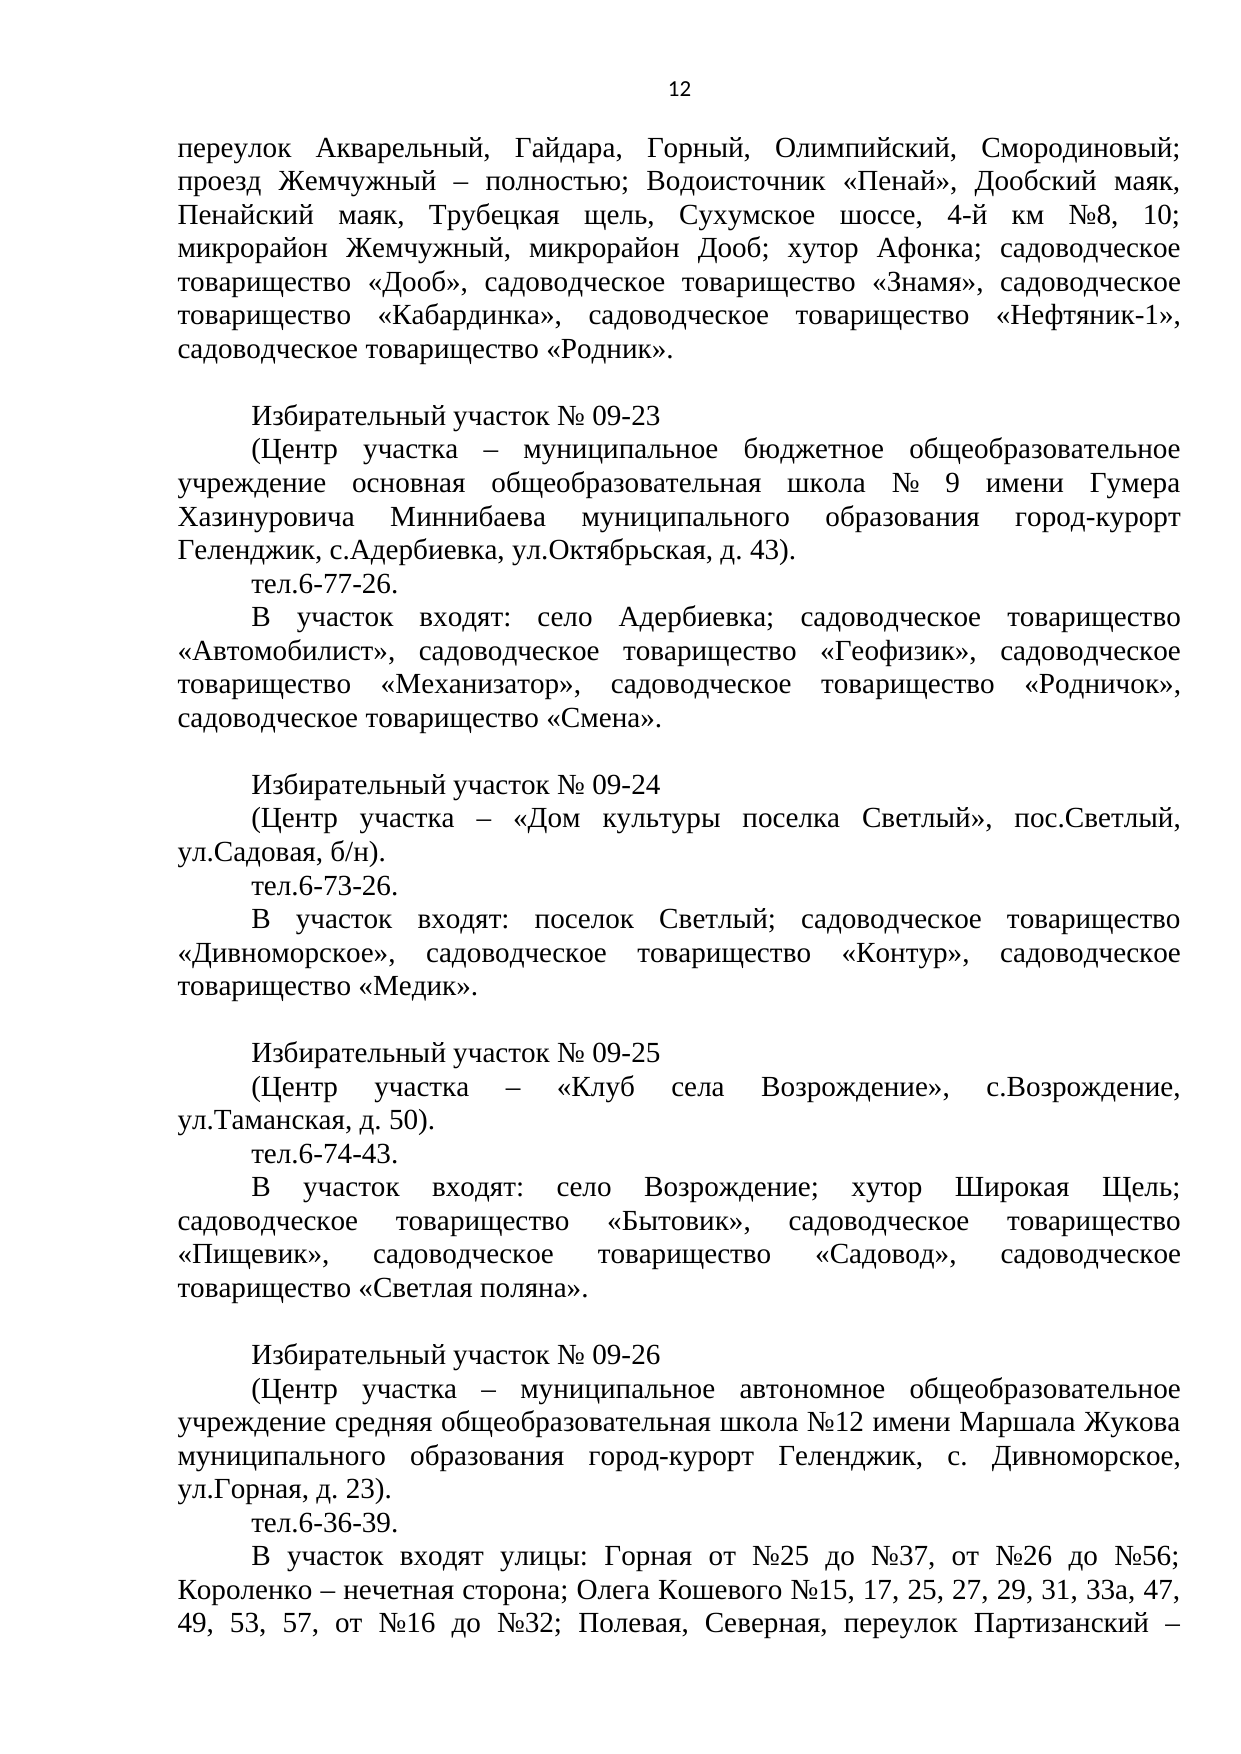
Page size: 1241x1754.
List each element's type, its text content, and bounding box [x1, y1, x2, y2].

text (Центр участка – муниципальное бюджетное общеобразовательное учреждение основная общеобразовательная школа № 9 имени Гумера Хазинуровича Миннибаева муниципального образования город-курорт Геленджик, с.Адербиевка, ул.Октябрьская, д. 43). [177, 432, 1181, 566]
text Избирательный участок № 09-25 [177, 1035, 1181, 1069]
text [177, 130, 1181, 364]
text Избирательный участок № 09-23 [177, 398, 1181, 432]
text (Центр участка – «Клуб села Возрождение», с.Возрождение, ул.Таманская, д. 50). [177, 1069, 1181, 1136]
text тел.6-73-26. [177, 868, 1181, 901]
text В участок входят: село Возрождение; хутор Широкая Щель; садоводческое товарищество «Бытовик», садоводческое товарищество «Пищевик», садоводческое товарищество «Садовод», садоводческое товарищество «Светлая поляна». [177, 1169, 1181, 1304]
text В участок входят: село Адербиевка; садоводческое товарищество «Автомобилист», садоводческое товарищество «Геофизик», садоводческое товарищество «Механизатор», садоводческое товарищество «Родничок», садоводческое товарищество «Смена». [177, 599, 1181, 733]
text тел.6-77-26. [177, 566, 1181, 599]
text Избирательный участок № 09-24 [177, 767, 1181, 801]
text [177, 1538, 1181, 1639]
text тел.6-74-43. [177, 1136, 1181, 1169]
text Избирательный участок № 09-26 [177, 1337, 1181, 1371]
text (Центр участка – муниципальное автономное общеобразовательное учреждение средняя общеобразовательная школа №12 имени Маршала Жукова муниципального образования город-курорт Геленджик, с. Дивноморское, ул.Горная, д. 23). [177, 1371, 1181, 1505]
text В участок входят: поселок Светлый; садоводческое товарищество «Дивноморское», садоводческое товарищество «Контур», садоводческое товарищество «Медик». [177, 901, 1181, 1002]
text (Центр участка – «Дом культуры поселка Светлый», пос.Светлый, ул.Садовая, б/н). [177, 801, 1181, 868]
text тел.6-36-39. [177, 1505, 1181, 1538]
